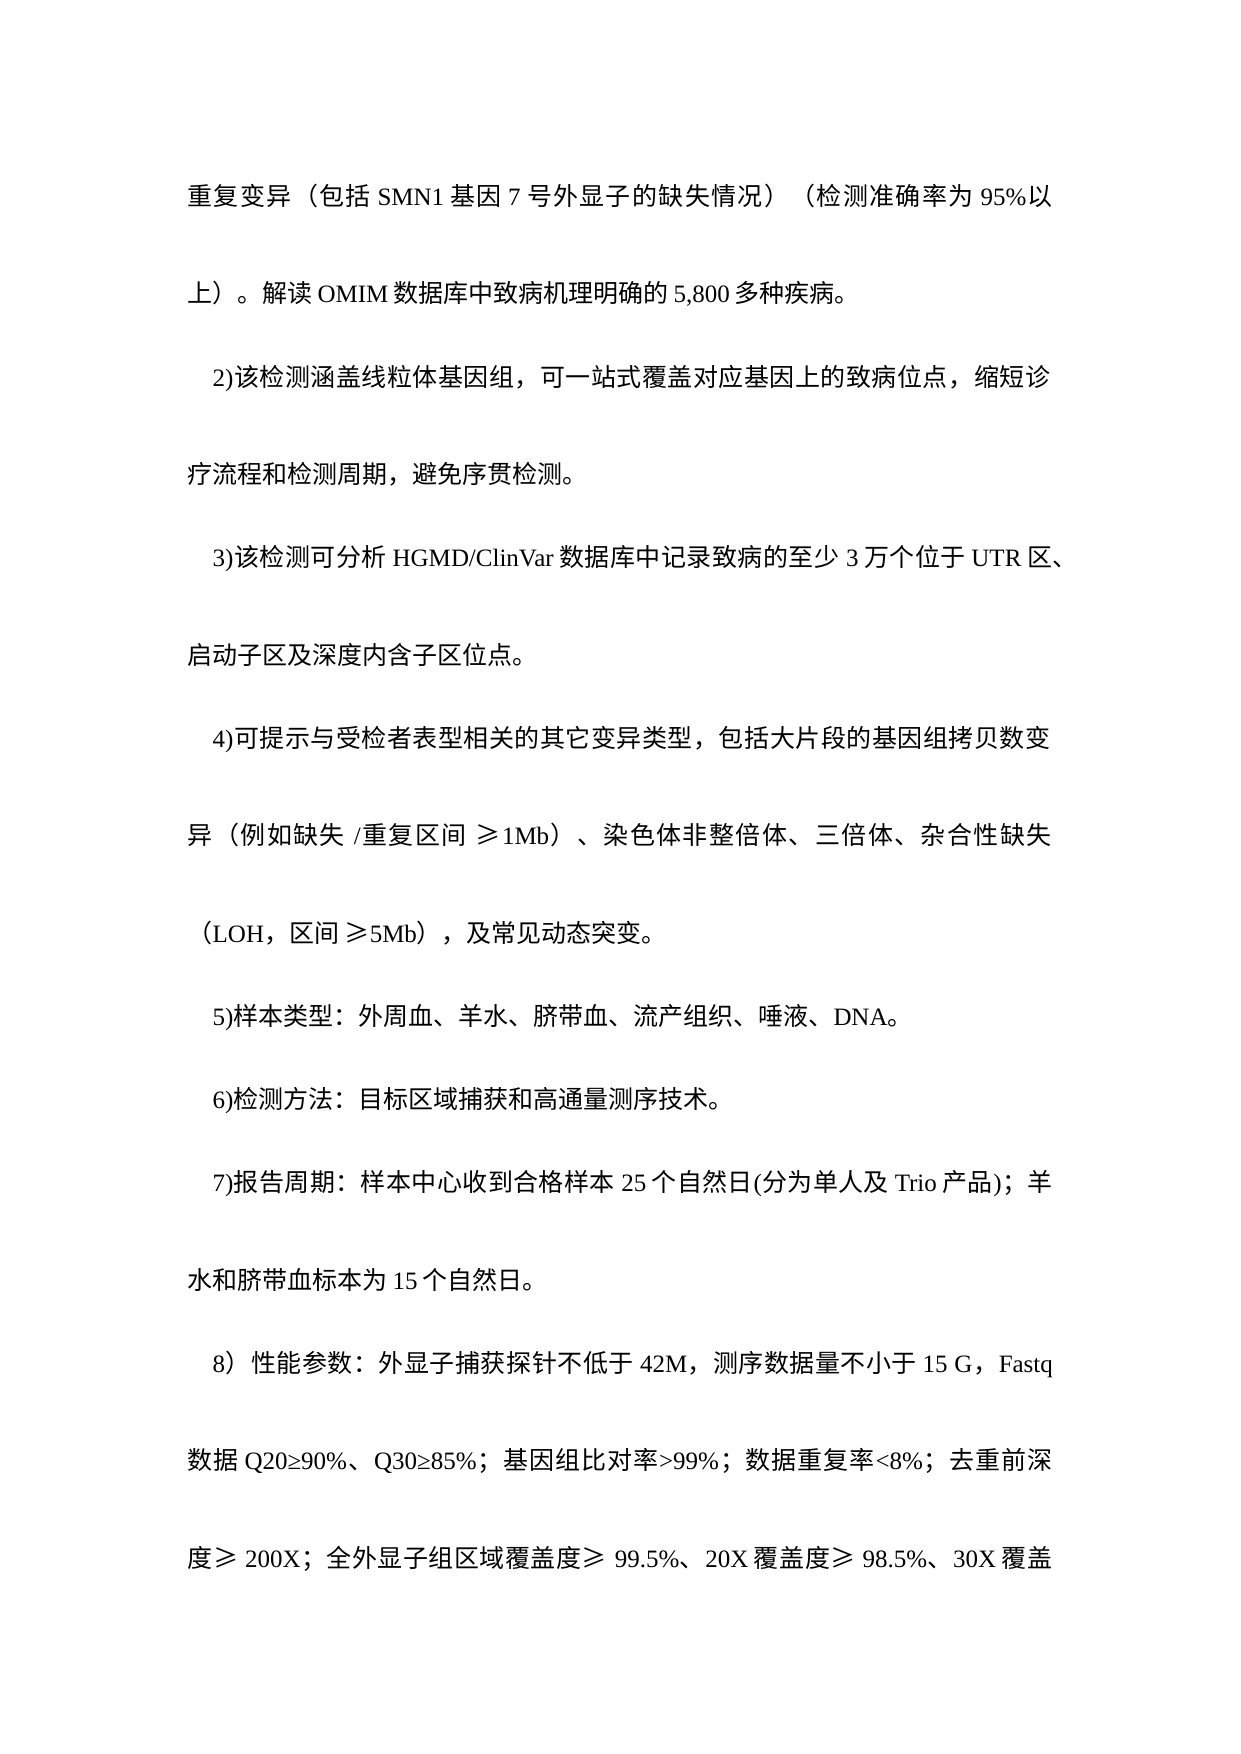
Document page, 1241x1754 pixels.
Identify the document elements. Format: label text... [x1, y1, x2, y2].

text 5)样本类型：外周血、羊水、脐带血、流产组织、唾液、DNA。 [187, 982, 1053, 1047]
text 7)报告周期：样本中心收到合格样本25个自然日(分为单人及Trio产品)；羊水和脐带血标本为15个自然日。 [187, 1148, 1053, 1311]
text 6)检测方法：目标区域捕获和高通量测序技术。 [187, 1065, 1053, 1130]
text 4)可提示与受检者表型相关的其它变异类型，包括大片段的基因组拷贝数变异（例如缺失 /重复区间 ≥1Mb）、染色体非整倍体、三倍体、杂合性缺失（LOH，区间 ≥5Mb），及常见动态突变。 [187, 704, 1053, 964]
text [187, 162, 1053, 324]
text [187, 1329, 1053, 1589]
text 2)该检测涵盖线粒体基因组，可一站式覆盖对应基因上的致病位点，缩短诊疗流程和检测周期，避免序贯检测。 [187, 343, 1053, 505]
text 3)该检测可分析HGMD/ClinVar数据库中记录致病的至少3万个位于UTR区、启动子区及深度内含子区位点。 [187, 523, 1053, 686]
